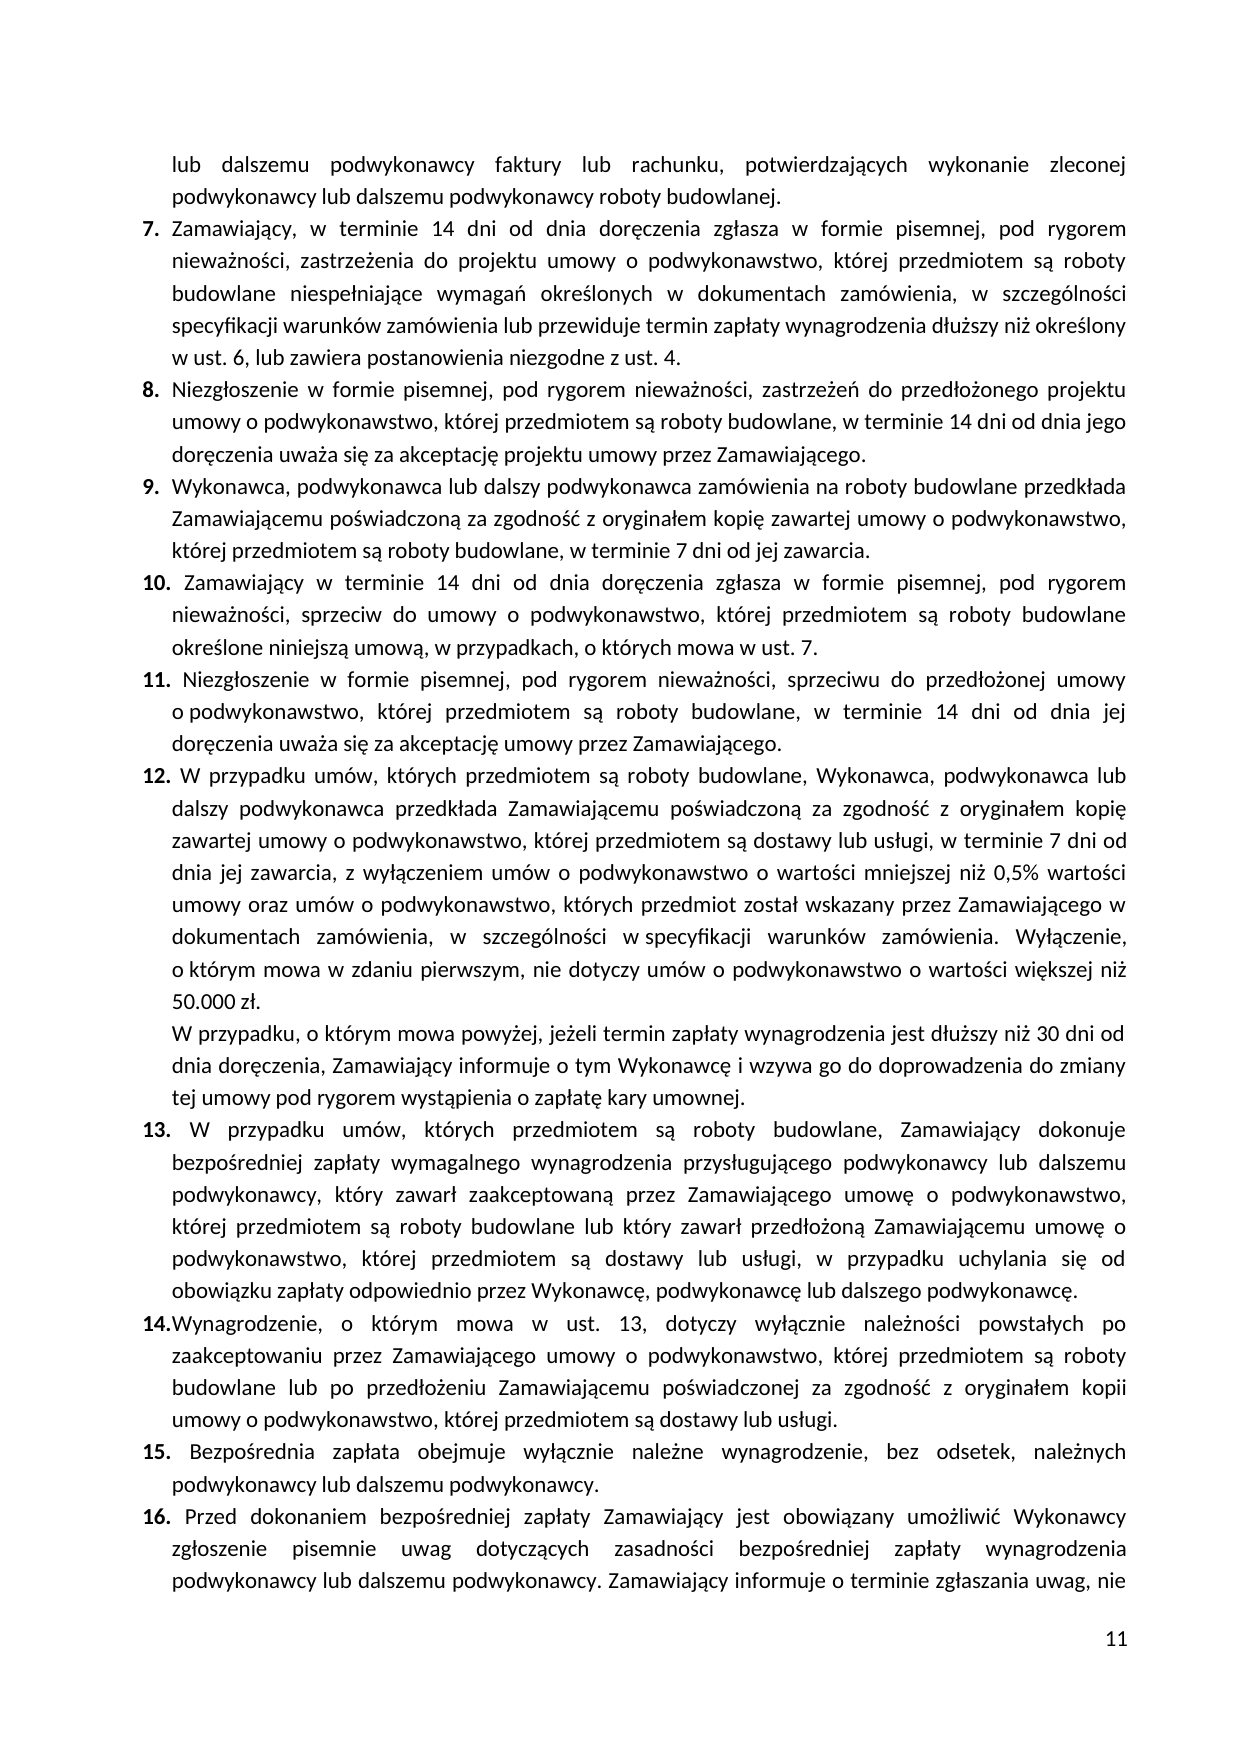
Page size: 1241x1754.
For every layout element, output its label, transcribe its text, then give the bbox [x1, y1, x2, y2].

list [142, 1502, 1128, 1594]
list Zamawiający w terminie 14 dni od dnia doręczenia zgłasza w formie pisemnej, pod rygorem nieważności, sprzeciw do umowy o podwykonawstwo, której przedmiotem są roboty budowlane określone niniejszą umową, w przypadkach, o których mowa w ust. 7. [142, 568, 1128, 661]
list W przypadku umów, których przedmiotem są roboty budowlane, Zamawiający dokonuje bezpośredniej zapłaty wymagalnego wynagrodzenia przysługującego podwykonawcy lub dalszemu podwykonawcy, który zawarł zaakceptowaną przez Zamawiającego umowę o podwykonawstwo, której przedmiotem są roboty budowlane lub który zawarł przedłożoną Zamawiającemu umowę o podwykonawstwo, której przedmiotem są dostawy lub usługi, w przypadku uchylania się od obowiązku zapłaty odpowiednio przez Wykonawcę, podwykonawcę lub dalszego podwykonawcę. [142, 1116, 1128, 1304]
list Niezgłoszenie w formie pisemnej, pod rygorem nieważności, sprzeciwu do przedłożonej umowy o podwykonawstwo, której przedmiotem są roboty budowlane, w terminie 14 dni od dnia jej doręczenia uważa się za akceptację umowy przez Zamawiającego. [142, 665, 1128, 757]
list Bezpośrednia zapłata obejmuje wyłącznie należne wynagrodzenie, bez odsetek, należnych podwykonawcy lub dalszemu podwykonawcy. [142, 1437, 1128, 1498]
list Wynagrodzenie, o którym mowa w ust. 13, dotyczy wyłącznie należności powstałych po zaakceptowaniu przez Zamawiającego umowy o podwykonawstwo, której przedmiotem są roboty budowlane lub po przedłożeniu Zamawiającemu poświadczonej za zgodność z oryginałem kopii umowy o podwykonawstwo, której przedmiotem są dostawy lub usługi. [142, 1309, 1128, 1433]
list Niezgłoszenie w formie pisemnej, pod rygorem nieważności, zastrzeżeń do przedłożonego projektu umowy o podwykonawstwo, której przedmiotem są roboty budowlane, w terminie 14 dni od dnia jego doręczenia uważa się za akceptację projektu umowy przez Zamawiającego. [142, 375, 1128, 468]
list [142, 150, 1128, 210]
list W przypadku umów, których przedmiotem są roboty budowlane, Wykonawca, podwykonawca lub dalszy podwykonawca przedkłada Zamawiającemu poświadczoną za zgodność z oryginałem kopię zawartej umowy o podwykonawstwo, której przedmiotem są dostawy lub usługi, w terminie 7 dni od dnia jej zawarcia, z wyłączeniem umów o podwykonawstwo o wartości mniejszej niż 0,5% wartości umowy oraz umów o podwykonawstwo, których przedmiot został wskazany przez Zamawiającego w dokumentach zamówienia, w szczególności w specyfikacji warunków zamówienia. Wyłączenie, o którym mowa w zdaniu pierwszym, nie dotyczy umów o podwykonawstwo o wartości większej niż 50.000 zł. [142, 762, 1128, 1015]
text W przypadku, o którym mowa powyżej, jeżeli termin zapłaty wynagrodzenia jest dłuższy niż 30 dni od dnia doręczenia, Zamawiający informuje o tym Wykonawcę i wzywa go do doprowadzenia do zmiany tej umowy pod rygorem wystąpienia o zapłatę kary umownej. [172, 1019, 1128, 1111]
list Wykonawca, podwykonawca lub dalszy podwykonawca zamówienia na roboty budowlane przedkłada Zamawiającemu poświadczoną za zgodność z oryginałem kopię zawartej umowy o podwykonawstwo, której przedmiotem są roboty budowlane, w terminie 7 dni od jej zawarcia. [142, 472, 1128, 564]
list Zamawiający, w terminie 14 dni od dnia doręczenia zgłasza w formie pisemnej, pod rygorem nieważności, zastrzeżenia do projektu umowy o podwykonawstwo, której przedmiotem są roboty budowlane niespełniające wymagań określonych w dokumentach zamówienia, w szczególności specyfikacji warunków zamówienia lub przewiduje termin zapłaty wynagrodzenia dłuższy niż określony w ust. 6, lub zawiera postanowienia niezgodne z ust. 4. [142, 214, 1128, 371]
